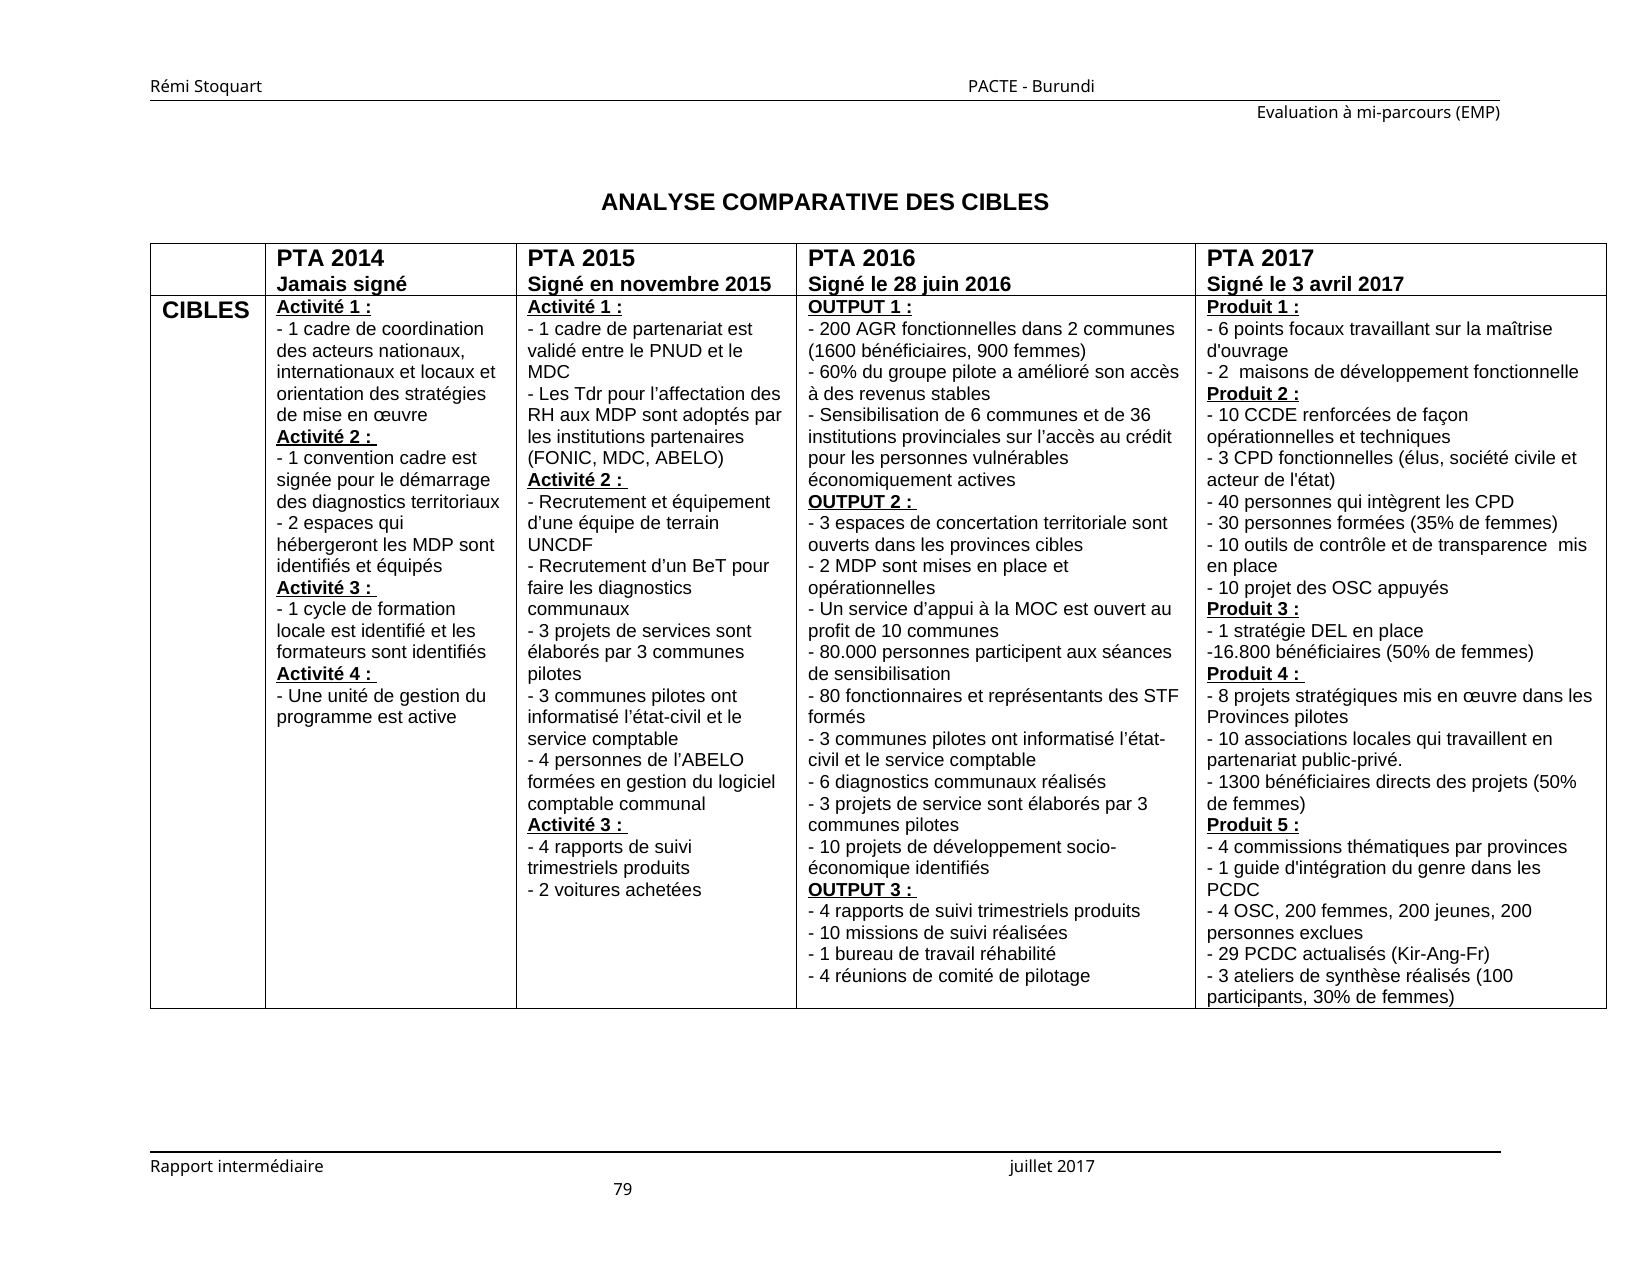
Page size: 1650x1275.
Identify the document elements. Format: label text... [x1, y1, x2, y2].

table_cell Activité 1 : - 1 cadre de partenariat est validé entre le PNUD et le MDC - Les Tdr pour l’affectation des RH aux MDP sont adoptés par les institutions partenaires (FONIC, MDC, ABELO) Activité 2 : - Recrutement et équipement d’une équipe de terrain UNCDF - Recrutement d’un BeT pour faire les diagnostics communaux - 3 projets de services sont élaborés par 3 communes pilotes - 3 communes pilotes ont informatisé l’état-civil et le service comptable - 4 personnes de l’ABELO formées en gestion du logiciel comptable communal Activité 3 : - 4 rapports de suivi trimestriels produits - 2 voitures achetées [517, 296, 796, 1008]
table_cell OUTPUT 1 : - 200 AGR fonctionnelles dans 2 communes (1600 bénéficiaires, 900 femmes) - 60% du groupe pilote a amélioré son accès à des revenus stables - Sensibilisation de 6 communes et de 36 institutions provinciales sur l’accès au crédit pour les personnes vulnérables économiquement actives OUTPUT 2 : - 3 espaces de concertation territoriale sont ouverts dans les provinces cibles - 2 MDP sont mises en place et opérationnelles - Un service d’appui à la MOC est ouvert au profit de 10 communes - 80.000 personnes participent aux séances de sensibilisation - 80 fonctionnaires et représentants des STF formés - 3 communes pilotes ont informatisé l’état-civil et le service comptable - 6 diagnostics communaux réalisés - 3 projets de service sont élaborés par 3 communes pilotes - 10 projets de développement socio-économique identifiés OUTPUT 3 : - 4 rapports de suivi trimestriels produits - 10 missions de suivi réalisées - 1 bureau de travail réhabilité - 4 réunions de comité de pilotage [797, 296, 1195, 1008]
table_cell CIBLES [151, 296, 265, 1008]
text ANALYSE COMPARATIVE DES CIBLES [150, 187, 1500, 215]
table_header PTA 2015 Signé en novembre 2015 [517, 244, 796, 295]
table_header PTA 2016 Signé le 28 juin 2016 [797, 244, 1195, 295]
table_header PTA 2017 Signé le 3 avril 2017 [1196, 244, 1606, 295]
table_cell Activité 1 : - 1 cadre de coordination des acteurs nationaux, internationaux et locaux et orientation des stratégies de mise en œuvre Activité 2 : - 1 convention cadre est signée pour le démarrage des diagnostics territoriaux - 2 espaces qui hébergeront les MDP sont identifiés et équipés Activité 3 : - 1 cycle de formation locale est identifié et les formateurs sont identifiés Activité 4 : - Une unité de gestion du programme est active [266, 296, 516, 1008]
table_header [151, 244, 265, 295]
table_header PTA 2014 Jamais signé [266, 244, 516, 295]
table_cell Produit 1 : - 6 points focaux travaillant sur la maîtrise d'ouvrage - 2 maisons de développement fonctionnelle Produit 2 : - 10 CCDE renforcées de façon opérationnelles et techniques - 3 CPD fonctionnelles (élus, société civile et acteur de l'état) - 40 personnes qui intègrent les CPD - 30 personnes formées (35% de femmes) - 10 outils de contrôle et de transparence mis en place - 10 projet des OSC appuyés Produit 3 : - 1 stratégie DEL en place -16.800 bénéficiaires (50% de femmes) Produit 4 : - 8 projets stratégiques mis en œuvre dans les Provinces pilotes - 10 associations locales qui travaillent en partenariat public-privé. - 1300 bénéficiaires directs des projets (50% de femmes) Produit 5 : - 4 commissions thématiques par provinces - 1 guide d'intégration du genre dans les PCDC - 4 OSC, 200 femmes, 200 jeunes, 200 personnes exclues - 29 PCDC actualisés (Kir-Ang-Fr) - 3 ateliers de synthèse réalisés (100 participants, 30% de femmes) [1196, 296, 1606, 1008]
